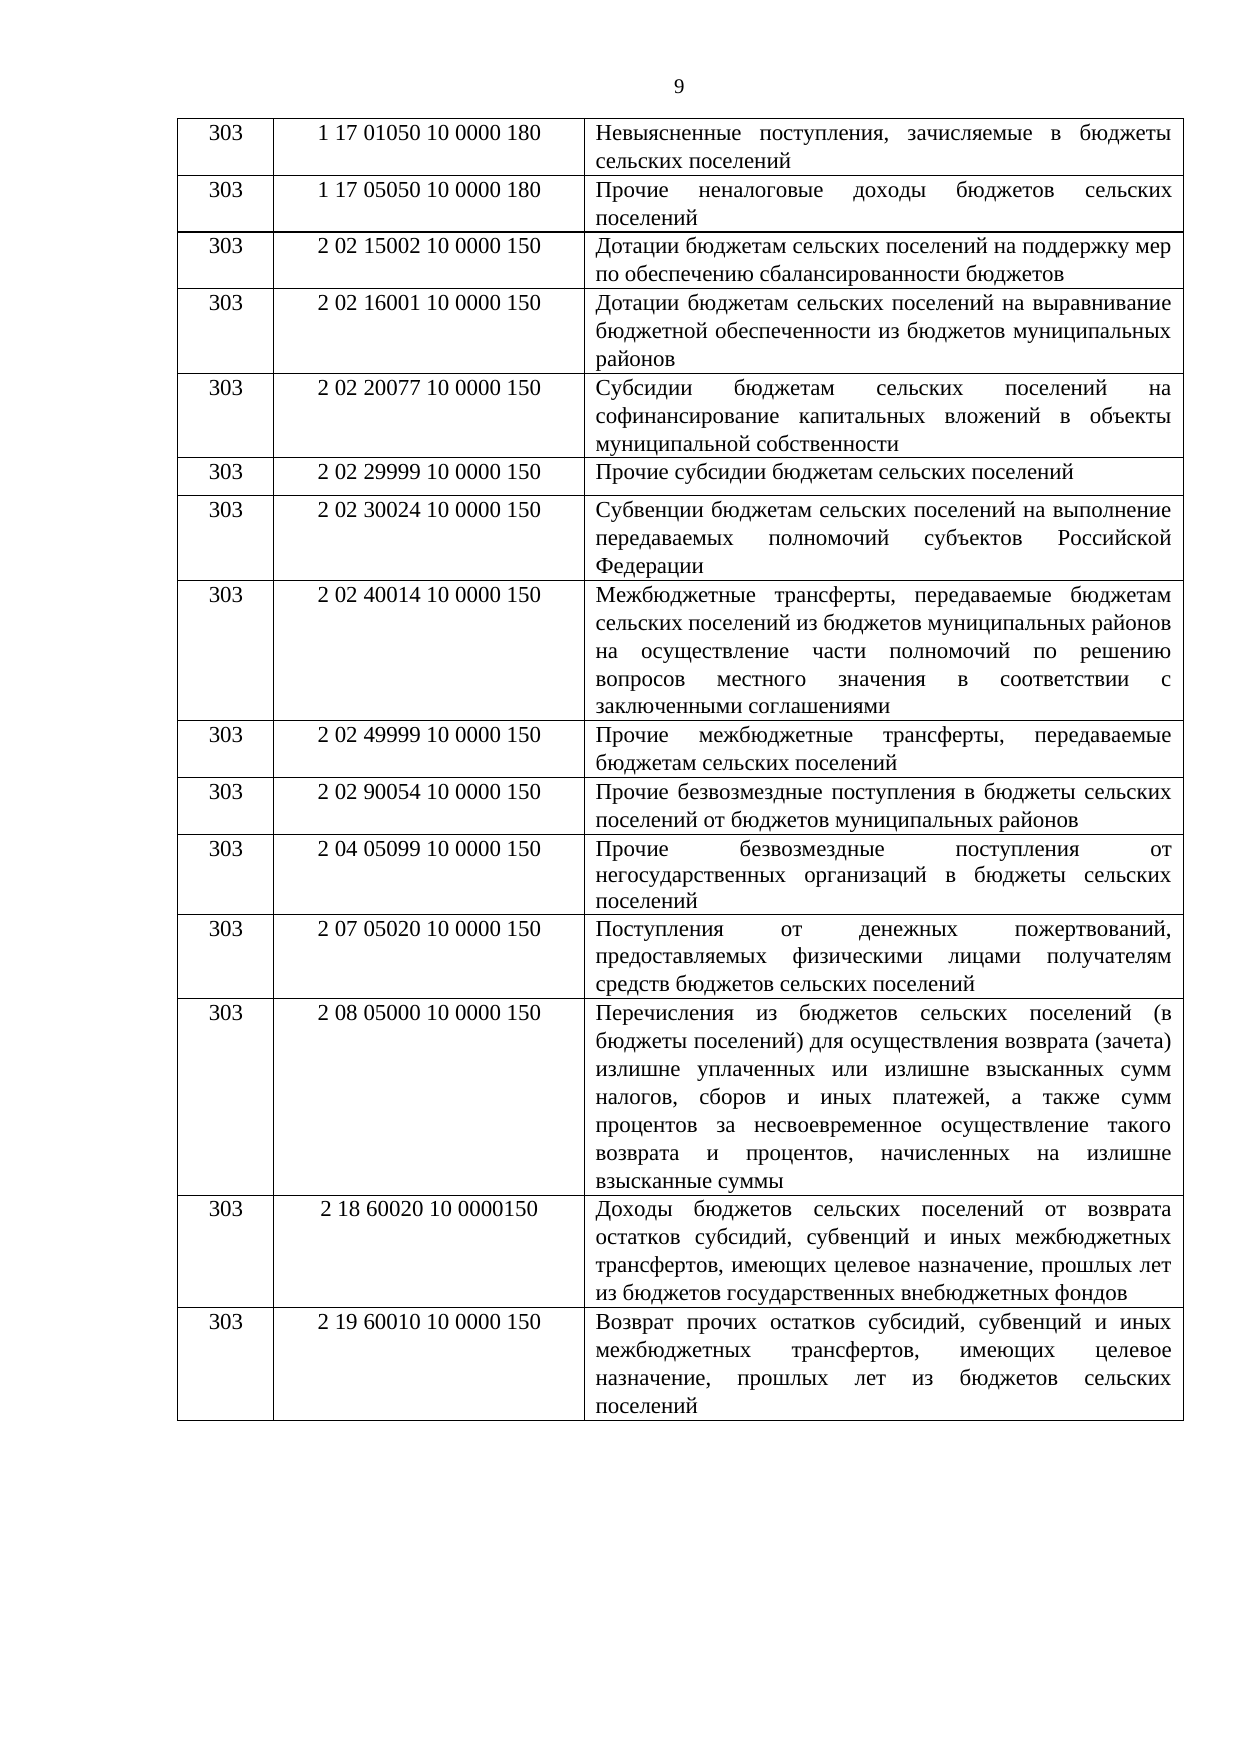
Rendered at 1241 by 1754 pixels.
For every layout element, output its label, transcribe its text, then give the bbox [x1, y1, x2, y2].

table_cell 2 02 40014 10 0000 150 [274, 581, 584, 720]
table_cell 2 08 05000 10 0000 150 [274, 999, 584, 1194]
table_cell 303 [178, 778, 273, 833]
table_cell 2 07 05020 10 0000 150 [274, 915, 584, 998]
table_cell Дотации бюджетам сельских поселений на поддержку мер по обеспечению сбалансированности бюджетов [585, 233, 1183, 288]
table_cell 2 02 49999 10 0000 150 [274, 721, 584, 777]
table_cell 303 [178, 233, 273, 288]
table_cell Доходы бюджетов сельских поселений от возврата остатков субсидий, субвенций и иных межбюджетных трансфертов, имеющих целевое назначение, прошлых лет из бюджетов государственных внебюджетных фондов [585, 1196, 1183, 1307]
table_cell 303 [178, 496, 273, 580]
table_cell Прочие межбюджетные трансферты, передаваемые бюджетам сельских поселений [585, 721, 1183, 777]
table_cell 303 [178, 915, 273, 998]
table_cell 303 [178, 721, 273, 777]
table_cell 2 02 20077 10 0000 150 [274, 374, 584, 457]
table_cell Прочие безвозмездные поступления от негосударственных организаций в бюджеты сельских поселений [585, 835, 1183, 914]
table_cell 303 [178, 1308, 273, 1419]
table_cell 2 02 29999 10 0000 150 [274, 458, 584, 495]
table_cell 303 [178, 458, 273, 495]
table_cell Прочие безвозмездные поступления в бюджеты сельских поселений от бюджетов муниципальных районов [585, 778, 1183, 833]
table_cell 2 02 90054 10 0000 150 [274, 778, 584, 833]
table_cell Субвенции бюджетам сельских поселений на выполнение передаваемых полномочий субъектов Российской Федерации [585, 496, 1183, 580]
table_cell 303 [178, 581, 273, 720]
table_cell Межбюджетные трансферты, передаваемые бюджетам сельских поселений из бюджетов муниципальных районов на осуществление части полномочий по решению вопросов местного значения в соответствии с заключенными соглашениями [585, 581, 1183, 720]
table_cell Дотации бюджетам сельских поселений на выравнивание бюджетной обеспеченности из бюджетов муниципальных районов [585, 289, 1183, 373]
table_cell 2 02 30024 10 0000 150 [274, 496, 584, 580]
table_cell 303 [178, 999, 273, 1194]
table_cell 303 [178, 1196, 273, 1307]
table_cell 2 02 15002 10 0000 150 [274, 233, 584, 288]
table_cell 2 02 16001 10 0000 150 [274, 289, 584, 373]
table_cell Прочие субсидии бюджетам сельских поселений [585, 458, 1183, 495]
table_cell Субсидии бюджетам сельских поселений на софинансирование капитальных вложений в объекты муниципальной собственности [585, 374, 1183, 457]
table_cell 2 19 60010 10 0000 150 [274, 1308, 584, 1419]
table_cell 2 18 60020 10 0000150 [274, 1196, 584, 1307]
table_cell Невыясненные поступления, зачисляемые в бюджеты сельских поселений [585, 119, 1183, 175]
table_cell 303 [178, 374, 273, 457]
table_cell 303 [178, 835, 273, 914]
table_cell 303 [178, 289, 273, 373]
table_cell 2 04 05099 10 0000 150 [274, 835, 584, 914]
table_cell Поступления от денежных пожертвований, предоставляемых физическими лицами получателям средств бюджетов сельских поселений [585, 915, 1183, 998]
table_cell 303 [178, 119, 273, 175]
table_cell 1 17 01050 10 0000 180 [274, 119, 584, 175]
table_cell 1 17 05050 10 0000 180 [274, 176, 584, 231]
table_cell 303 [178, 176, 273, 231]
table_cell Перечисления из бюджетов сельских поселений (в бюджеты поселений) для осуществления возврата (зачета) излишне уплаченных или излишне взысканных сумм налогов, сборов и иных платежей, а также сумм процентов за несвоевременное осуществление такого возврата и процентов, начисленных на излишне взысканные суммы [585, 999, 1183, 1194]
table_cell Возврат прочих остатков субсидий, субвенций и иных межбюджетных трансфертов, имеющих целевое назначение, прошлых лет из бюджетов сельских поселений [585, 1308, 1183, 1419]
table_cell Прочие неналоговые доходы бюджетов сельских поселений [585, 176, 1183, 231]
